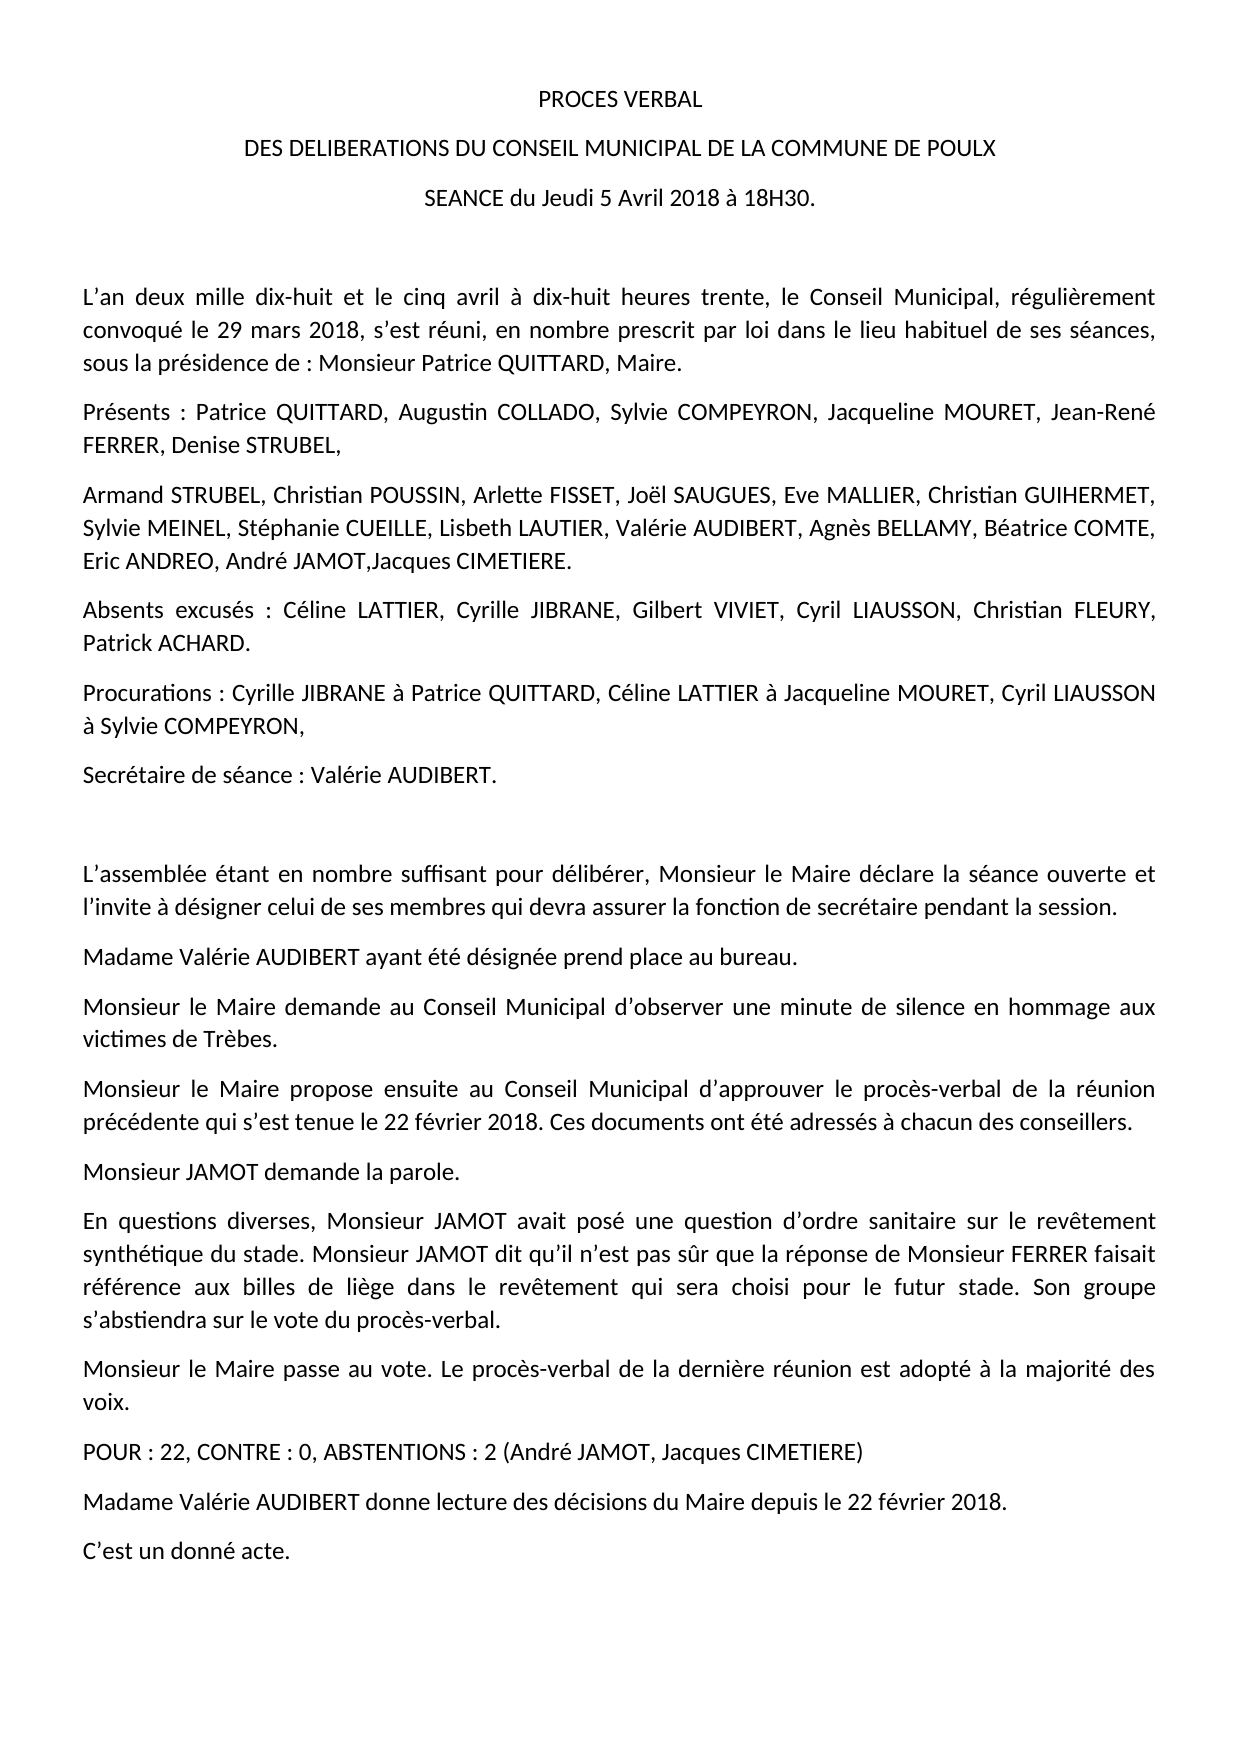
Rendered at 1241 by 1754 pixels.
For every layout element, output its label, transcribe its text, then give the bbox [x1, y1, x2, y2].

text DES DELIBERATIONS DU CONSEIL MUNICIPAL DE LA COMMUNE DE POULX [83, 132, 1157, 163]
text Monsieur JAMOT demande la parole. [83, 1156, 1157, 1186]
text En questions diverses, Monsieur JAMOT avait posé une question d’ordre sanitaire sur le revêtement synthétique du stade. Monsieur JAMOT dit qu’il n’est pas sûr que la réponse de Monsieur FERRER faisait référence aux billes de liège dans le revêtement qui sera choisi pour le futur stade. Son groupe s’abstiendra sur le vote du procès-verbal. [83, 1205, 1157, 1334]
text Armand STRUBEL, Christian POUSSIN, Arlette FISSET, Joël SAUGUES, Eve MALLIER, Christian GUIHERMET, Sylvie MEINEL, Stéphanie CUEILLE, Lisbeth LAUTIER, Valérie AUDIBERT, Agnès BELLAMY, Béatrice COMTE, Eric ANDREO, André JAMOT,Jacques CIMETIERE. [83, 479, 1157, 575]
text L’assemblée étant en nombre suffisant pour délibérer, Monsieur le Maire déclare la séance ouverte et l’invite à désigner celui de ses membres qui devra assurer la fonction de secrétaire pendant la session. [83, 858, 1157, 922]
text Monsieur le Maire propose ensuite au Conseil Municipal d’approuver le procès-verbal de la réunion précédente qui s’est tenue le 22 février 2018. Ces documents ont été adressés à chacun des conseillers. [83, 1073, 1157, 1137]
text Procurations : Cyrille JIBRANE à Patrice QUITTARD, Céline LATTIER à Jacqueline MOURET, Cyril LIAUSSON à Sylvie COMPEYRON, [83, 677, 1157, 740]
text Monsieur le Maire passe au vote. Le procès-verbal de la dernière réunion est adopté à la majorité des voix. [83, 1353, 1157, 1417]
text Madame Valérie AUDIBERT ayant été désignée prend place au bureau. [83, 941, 1157, 972]
text POUR : 22, CONTRE : 0, ABSTENTIONS : 2 (André JAMOT, Jacques CIMETIERE) [83, 1436, 1157, 1467]
text Secrétaire de séance : Valérie AUDIBERT. [83, 759, 1157, 790]
text Absents excusés : Céline LATTIER, Cyrille JIBRANE, Gilbert VIVIET, Cyril LIAUSSON, Christian FLEURY, Patrick ACHARD. [83, 594, 1157, 658]
text Monsieur le Maire demande au Conseil Municipal d’observer une minute de silence en hommage aux victimes de Trèbes. [83, 991, 1157, 1054]
text Madame Valérie AUDIBERT donne lecture des décisions du Maire depuis le 22 février 2018. [83, 1486, 1157, 1516]
text L’an deux mille dix-huit et le cinq avril à dix-huit heures trente, le Conseil Municipal, régulièrement convoqué le 29 mars 2018, s’est réuni, en nombre prescrit par loi dans le lieu habituel de ses séances, sous la présidence de : Monsieur Patrice QUITTARD, Maire. [83, 281, 1157, 377]
text PROCES VERBAL [83, 83, 1157, 113]
text Présents : Patrice QUITTARD, Augustin COLLADO, Sylvie COMPEYRON, Jacqueline MOURET, Jean-René FERRER, Denise STRUBEL, [83, 396, 1157, 460]
text SEANCE du Jeudi 5 Avril 2018 à 18H30. [83, 182, 1157, 212]
text C’est un donné acte. [83, 1535, 1157, 1566]
